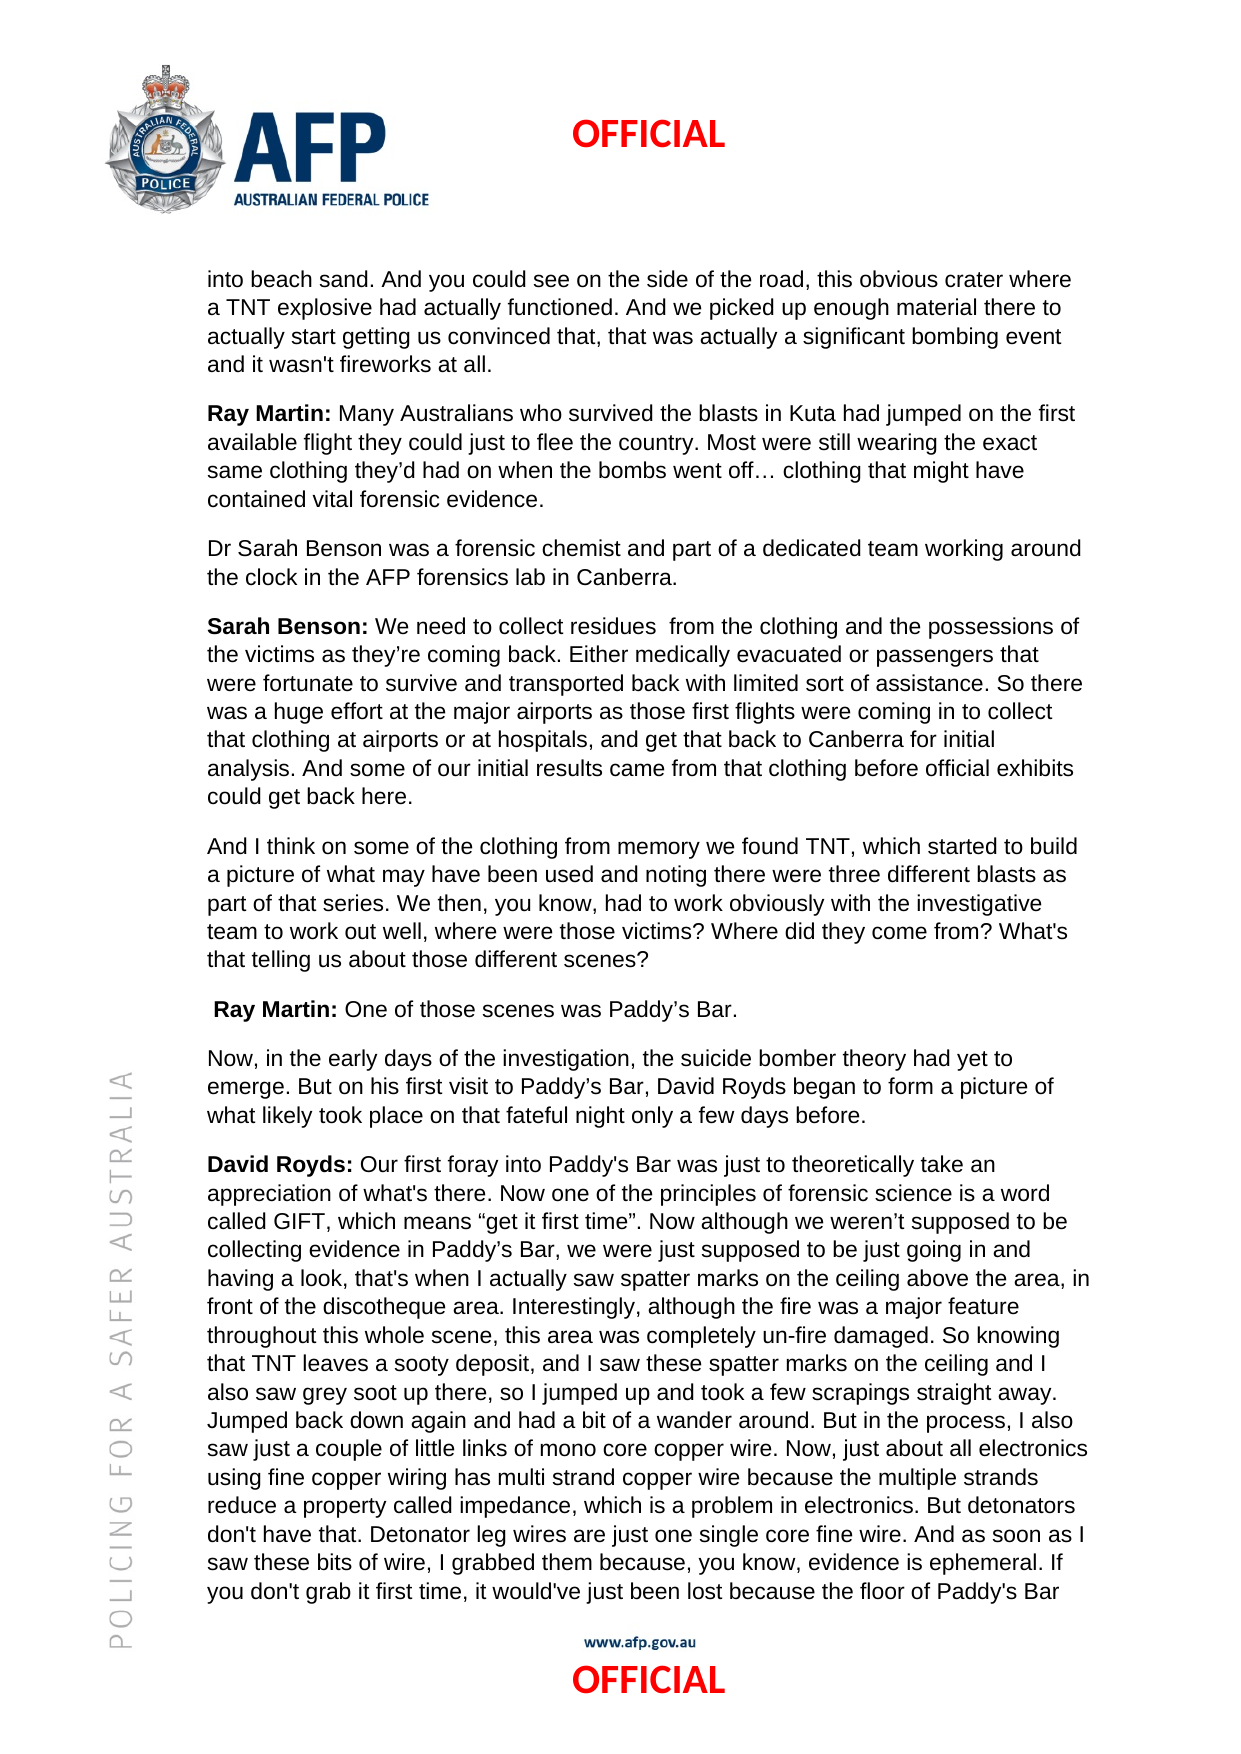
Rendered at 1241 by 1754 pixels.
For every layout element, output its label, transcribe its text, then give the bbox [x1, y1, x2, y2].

text And I think on some of the clothing from memory we found TNT, which started to build a picture of what may have been used and noting there were three different blasts as part of that series. We then, you know, had to work obviously with the investigative team to work out well, where were those victims? Where did they come from? What's that telling us about those different scenes? [207, 833, 1090, 973]
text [207, 1151, 1090, 1604]
text Ray Martin: Many Australians who survived the blasts in Kuta had jumped on the first available flight they could just to flee the country. Most were still wearing the exact same clothing they’d had on when the bombs went off… clothing that might have contained vital forensic evidence. [207, 400, 1090, 512]
text Dr Sarah Benson was a forensic chemist and part of a dedicated team working around the clock in the AFP forensics lab in Canberra. [207, 535, 1090, 590]
text Ray Martin: One of those scenes was Paddy’s Bar. [207, 996, 1090, 1022]
text Now, in the early days of the investigation, the suicide bomber theory had yet to emerge. But on his first visit to Paddy’s Bar, David Royds began to form a picture of what likely took place on that fateful night only a few days before. [207, 1045, 1090, 1128]
text Sarah Benson: We need to collect residues from the clothing and the possessions of the victims as they’re coming back. Either medically evacuated or passengers that were fortunate to survive and transported back with limited sort of assistance. So there was a huge effort at the major airports as those first flights were coming in to collect that clothing at airports or at hospitals, and get that back to Canberra for initial analysis. And some of our initial results came from that clothing before official exhibits could get back here. [207, 613, 1090, 810]
picture [21, 0, 1241, 1735]
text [207, 266, 1090, 377]
